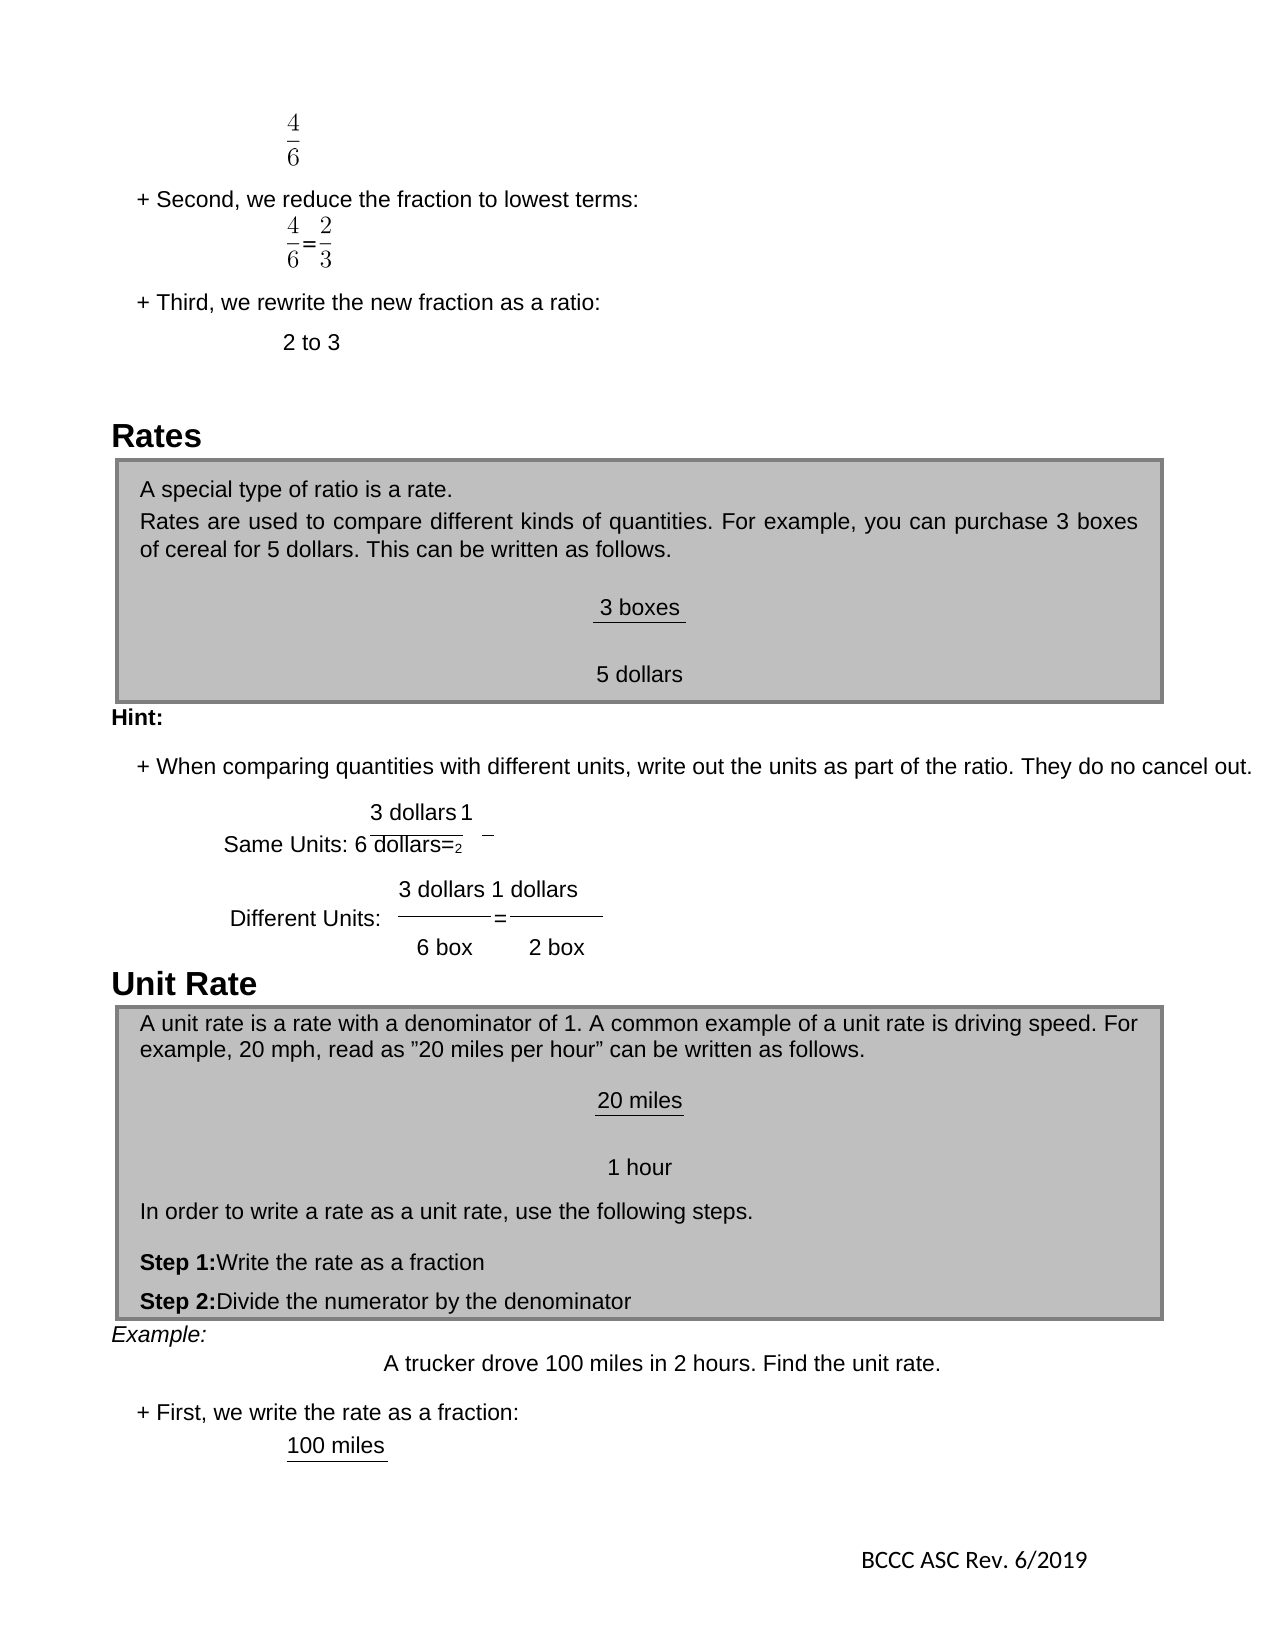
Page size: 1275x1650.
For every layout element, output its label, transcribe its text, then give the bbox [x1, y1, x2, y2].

text 2 to 3 [283, 328, 1275, 355]
text 6 box 2 box [112, 934, 1275, 961]
text 3 dollars 1 [370, 799, 1275, 825]
table_header A special type of ratio is a rate. Rates are used to compare different kinds of quantities. For example, you can purchase 3 boxes of cereal for 5 dollars. This can be written as follows. 3 boxes 5 dollars [119, 462, 1160, 700]
picture [286, 215, 332, 268]
subtitle Rates [111, 416, 1275, 454]
text A trucker drove 100 miles in 2 hours. Find the unit rate. [112, 1350, 941, 1376]
subtitle Unit Rate [111, 964, 1275, 1002]
text Different Units: = [112, 905, 1275, 931]
text Hint: [111, 704, 1275, 731]
text + Third, we rewrite the new fraction as a ratio: [136, 289, 1275, 315]
picture [286, 112, 300, 166]
text Example: [111, 1321, 1275, 1348]
text Same Units: 6 dollars=2 [223, 831, 1275, 857]
text + First, we write the rate as a fraction: [136, 1399, 1275, 1425]
text 3 dollars 1 dollars [398, 876, 1275, 902]
text + Second, we reduce the fraction to lowest terms: [136, 186, 1275, 213]
text + When comparing quantities with different units, write out the units as part of the ratio. They do no cancel out. [136, 753, 1275, 779]
table_header A unit rate is a rate with a denominator of 1. A common example of a unit rate is driving speed. For example, 20 mph, read as ”20 miles per hour” can be written as follows. 20 miles 1 hour In order to write a rate as a unit rate, use the following steps. Step 1:Write the rate as a fraction Step 2:Divide the numerator by the denominator [119, 1009, 1160, 1317]
text 100 miles [287, 1432, 1275, 1458]
